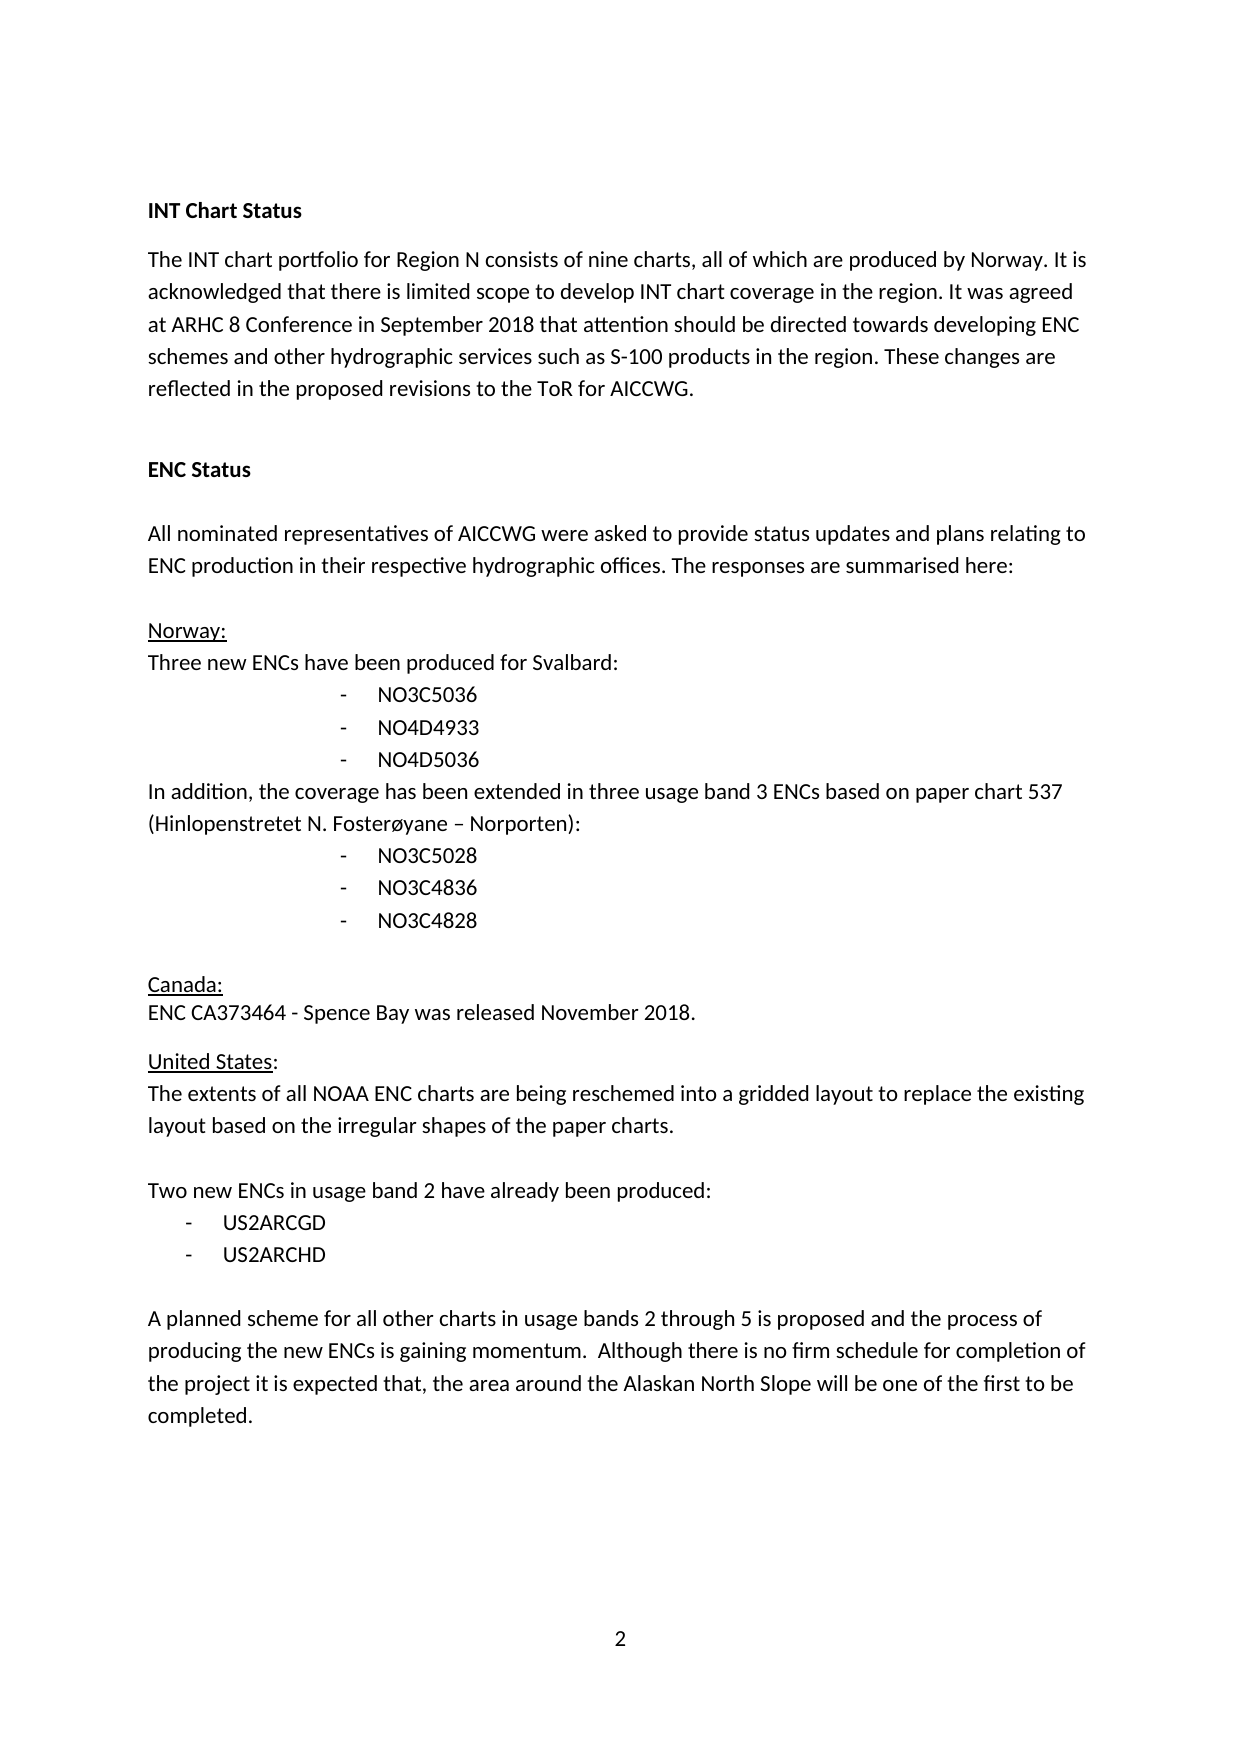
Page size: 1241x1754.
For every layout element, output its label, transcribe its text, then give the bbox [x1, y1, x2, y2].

text Three new ENCs have been produced for Svalbard: [148, 648, 1093, 676]
text The extents of all NOAA ENC charts are being reschemed into a gridded layout to replace the existing layout based on the irregular shapes of the paper charts. [148, 1079, 1093, 1139]
list US2ARCGD [185, 1208, 1093, 1236]
text United States: [148, 1047, 1093, 1075]
text All nominated representatives of AICCWG were asked to provide status updates and plans relating to ENC production in their respective hydrographic offices. The responses are summarised here: [148, 519, 1093, 580]
list NO4D5036 [340, 745, 1093, 773]
text ENC Status [148, 455, 1093, 483]
text A planned scheme for all other charts in usage bands 2 through 5 is proposed and the process of producing the new ENCs is gaining momentum. Although there is no firm schedule for completion of the project it is expected that, the area around the Alaskan North Slope will be one of the first to be completed. [148, 1304, 1093, 1429]
text In addition, the coverage has been extended in three usage band 3 ENCs based on paper chart 537 (Hinlopenstretet N. Fosterøyane – Norporten): [148, 777, 1093, 837]
list NO3C4828 [340, 906, 1093, 934]
list NO4D4933 [340, 713, 1093, 741]
list US2ARCHD [185, 1240, 1093, 1268]
text The INT chart portfolio for Region N consists of nine charts, all of which are produced by Norway. It is acknowledged that there is limited scope to develop INT chart coverage in the region. It was agreed at ARHC 8 Conference in September 2018 that attention should be directed towards developing ENC schemes and other hydrographic services such as S-100 products in the region. These changes are reflected in the proposed revisions to the ToR for AICCWG. [148, 245, 1093, 402]
list NO3C4836 [340, 873, 1093, 902]
text Canada: ENC CA373464 - Spence Bay was released November 2018. [148, 970, 1093, 1026]
list NO3C5036 [340, 680, 1093, 708]
text Two new ENCs in usage band 2 have already been produced: [148, 1176, 1093, 1204]
text Norway: [148, 616, 1093, 644]
text INT Chart Status [148, 196, 1093, 224]
list NO3C5028 [340, 841, 1093, 869]
